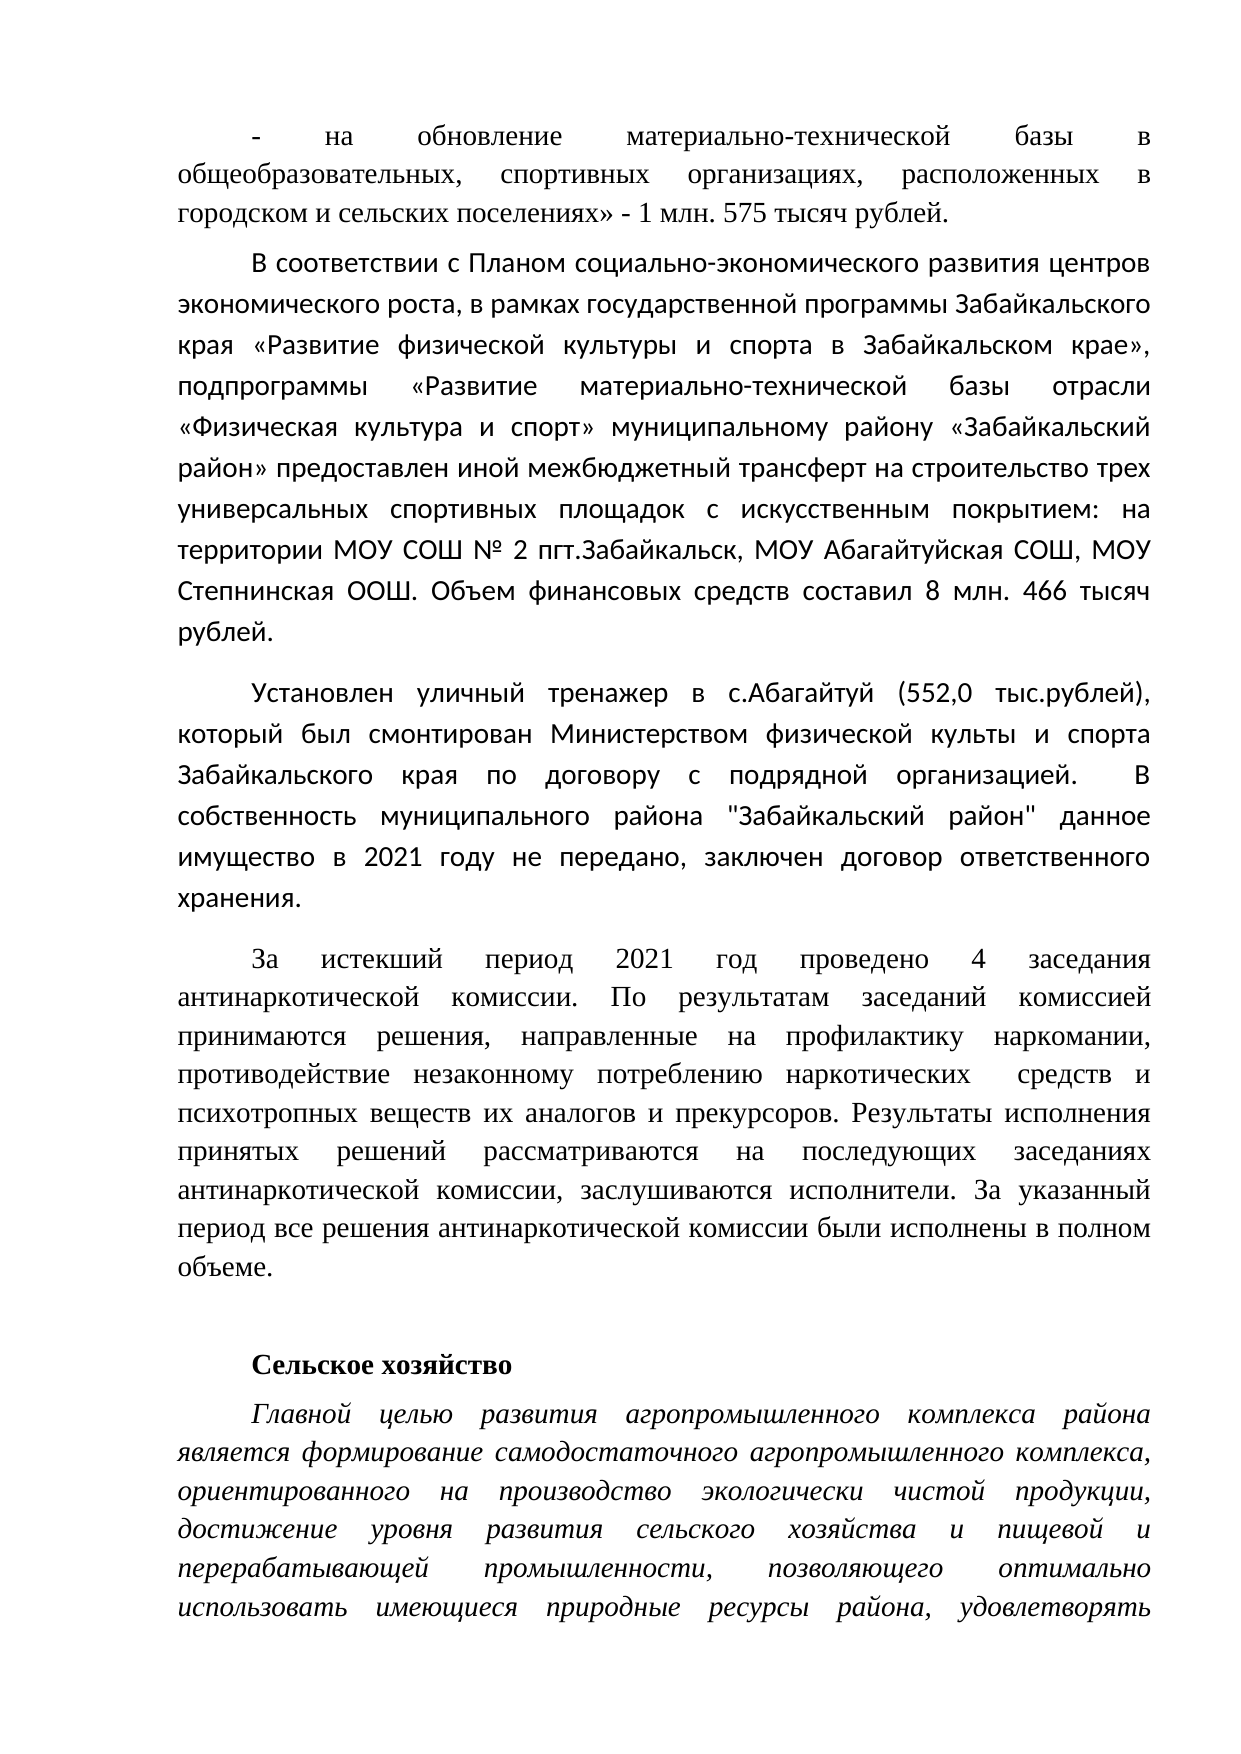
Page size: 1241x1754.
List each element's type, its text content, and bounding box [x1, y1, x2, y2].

list Установлен уличный тренажер в с.Абагайтуй (552,0 тыс.рублей), который был смонтирован Министерством физической культы и спорта Забайкальского края по договору с подрядной организацией. В собственность муниципального района "Забайкальский район" данное имущество в 2021 году не передано, заключен договор ответственного хранения. [177, 674, 1152, 915]
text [177, 1396, 1152, 1622]
list В соответствии с Планом социально-экономического развития центров экономического роста, в рамках государственной программы Забайкальского края «Развитие физической культуры и спорта в Забайкальском крае», подпрограммы «Развитие материально-технической базы отрасли «Физическая культура и спорт» муниципальному району «Забайкальский район» предоставлен иной межбюджетный трансферт на строительство трех универсальных спортивных площадок с искусственным покрытием: на территории МОУ СОШ № 2 пгт.Забайкальск, МОУ Абагайтуйская СОШ, МОУ Степнинская ООШ. Объем финансовых средств составил 8 млн. 466 тысяч рублей. [177, 244, 1152, 648]
text Сельское хозяйство [177, 1347, 1152, 1381]
text За истекший период 2021 год проведено 4 заседания антинаркотической комиссии. По результатам заседаний комиссией принимаются решения, направленные на профилактику наркомании, противодействие незаконному потреблению наркотических средств и психотропных веществ их аналогов и прекурсоров. Результаты исполнения принятых решений рассматриваются на последующих заседаниях антинаркотической комиссии, заслушиваются исполнители. За указанный период все решения антинаркотической комиссии были исполнены в полном объеме. [177, 941, 1152, 1283]
text - на обновление материально-технической базы в общеобразовательных, спортивных организациях, расположенных в городском и сельских поселениях» - 1 млн. 575 тысяч рублей. [177, 118, 1152, 229]
